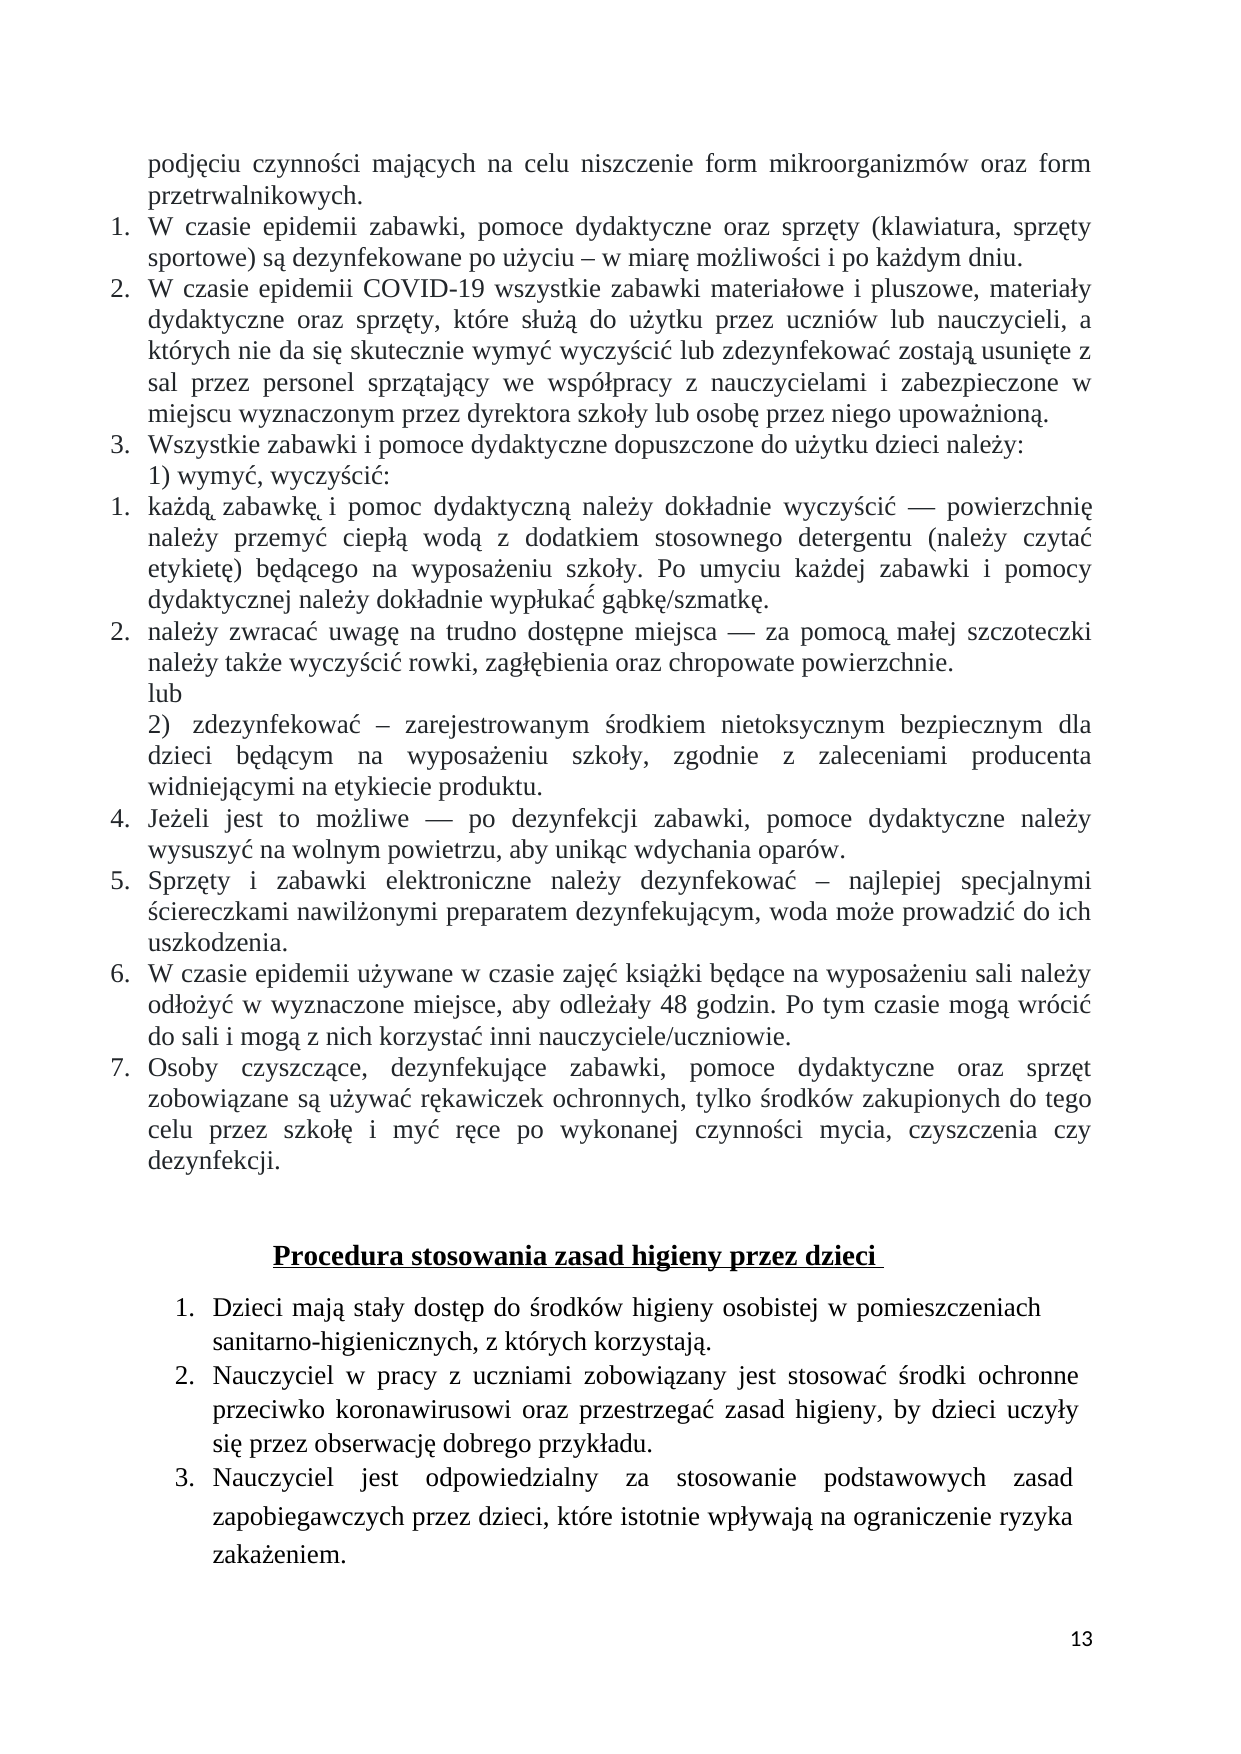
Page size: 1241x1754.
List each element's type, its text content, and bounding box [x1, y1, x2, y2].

list Jeżeli jest to możliwe — po dezynfekcji zabawki, pomoce dydaktyczne należy wysuszyć na wolnym powietrzu, aby unikąc wdychania oparów. [110, 802, 1093, 864]
list należy zwracać uwagę na trudno dostępne miejsca — za pomocą̨ małej szczoteczki należy także wyczyścić rowki, zagłębienia oraz chropowate powierzchnie. [110, 615, 1093, 677]
list W czasie epidemii zabawki, pomoce dydaktyczne oraz sprzęty (klawiatura, sprzęty sportowe) są dezynfekowane po użyciu – w miarę możliwości i po każdym dniu. [110, 210, 1093, 272]
text lub [148, 677, 1093, 708]
list W czasie epidemii COVID-19 wszystkie zabawki materiałowe i pluszowe, materiały dydaktyczne oraz sprzęty, które służą do użytku przez uczniów lub nauczycieli, a których nie da się skutecznie wymyć wyczyścić lub zdezynfekować zostają̨ usunięte z sal przez personel sprzątający we współpracy z nauczycielami i zabezpieczone w miejscu wyznaczonym przez dyrektora szkoły lub osobę przez niego upoważnioną. [110, 272, 1093, 428]
list Dzieci mają stały dostęp do środków higieny osobistej w pomieszczeniach sanitarno-higienicznych, z których korzystają. [174, 1291, 1043, 1356]
list Nauczyciel w pracy z uczniami zobowiązany jest stosować środki ochronne przeciwko koronawirusowi oraz przestrzegać zasad higieny, by dzieci uczyły się przez obserwację dobrego przykładu. [174, 1359, 1080, 1458]
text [148, 148, 1093, 210]
list każdą̨ zabawkę̨ i pomoc dydaktyczną należy dokładnie wyczyścić — powierzchnię należy przemyć ciepłą wodą z dodatkiem stosownego detergentu (należy czytać etykietę) będącego na wyposażeniu szkoły. Po umyciu każdej zabawki i pomocy dydaktycznej należy dokładnie wypłukać́ gąbkę/szmatkę. [110, 490, 1093, 615]
list Sprzęty i zabawki elektroniczne należy dezynfekować – najlepiej specjalnymi ściereczkami nawilżonymi preparatem dezynfekującym, woda może prowadzić do ich uszkodzenia. [110, 864, 1093, 957]
text 1) wymyć, wyczyścić: [148, 459, 1093, 490]
list Nauczyciel jest odpowiedzialny za stosowanie podstawowych zasad zapobiegawczych przez dzieci, które istotnie wpływają na ograniczenie ryzyka zakażeniem. [174, 1461, 1074, 1570]
text Procedura stosowania zasad higieny przez dzieci [273, 1238, 1093, 1271]
list W czasie epidemii używane w czasie zajęć książki będące na wyposażeniu sali należy odłożyć w wyznaczone miejsce, aby odleżały 48 godzin. Po tym czasie mogą wrócić do sali i mogą z nich korzystać inni nauczyciele/uczniowie. [110, 957, 1093, 1051]
text 2) zdezynfekować – zarejestrowanym środkiem nietoksycznym bezpiecznym dla dzieci będącym na wyposażeniu szkoły, zgodnie z zaleceniami producenta widniejącymi na etykiecie produktu. [148, 708, 1093, 802]
list Osoby czyszczące, dezynfekujące zabawki, pomoce dydaktyczne oraz sprzęt zobowiązane są używać rękawiczek ochronnych, tylko środków zakupionych do tego celu przez szkołę i myć ręce po wykonanej czynności mycia, czyszczenia czy dezynfekcji. [110, 1051, 1093, 1175]
list Wszystkie zabawki i pomoce dydaktyczne dopuszczone do użytku dzieci należy: [110, 428, 1093, 459]
